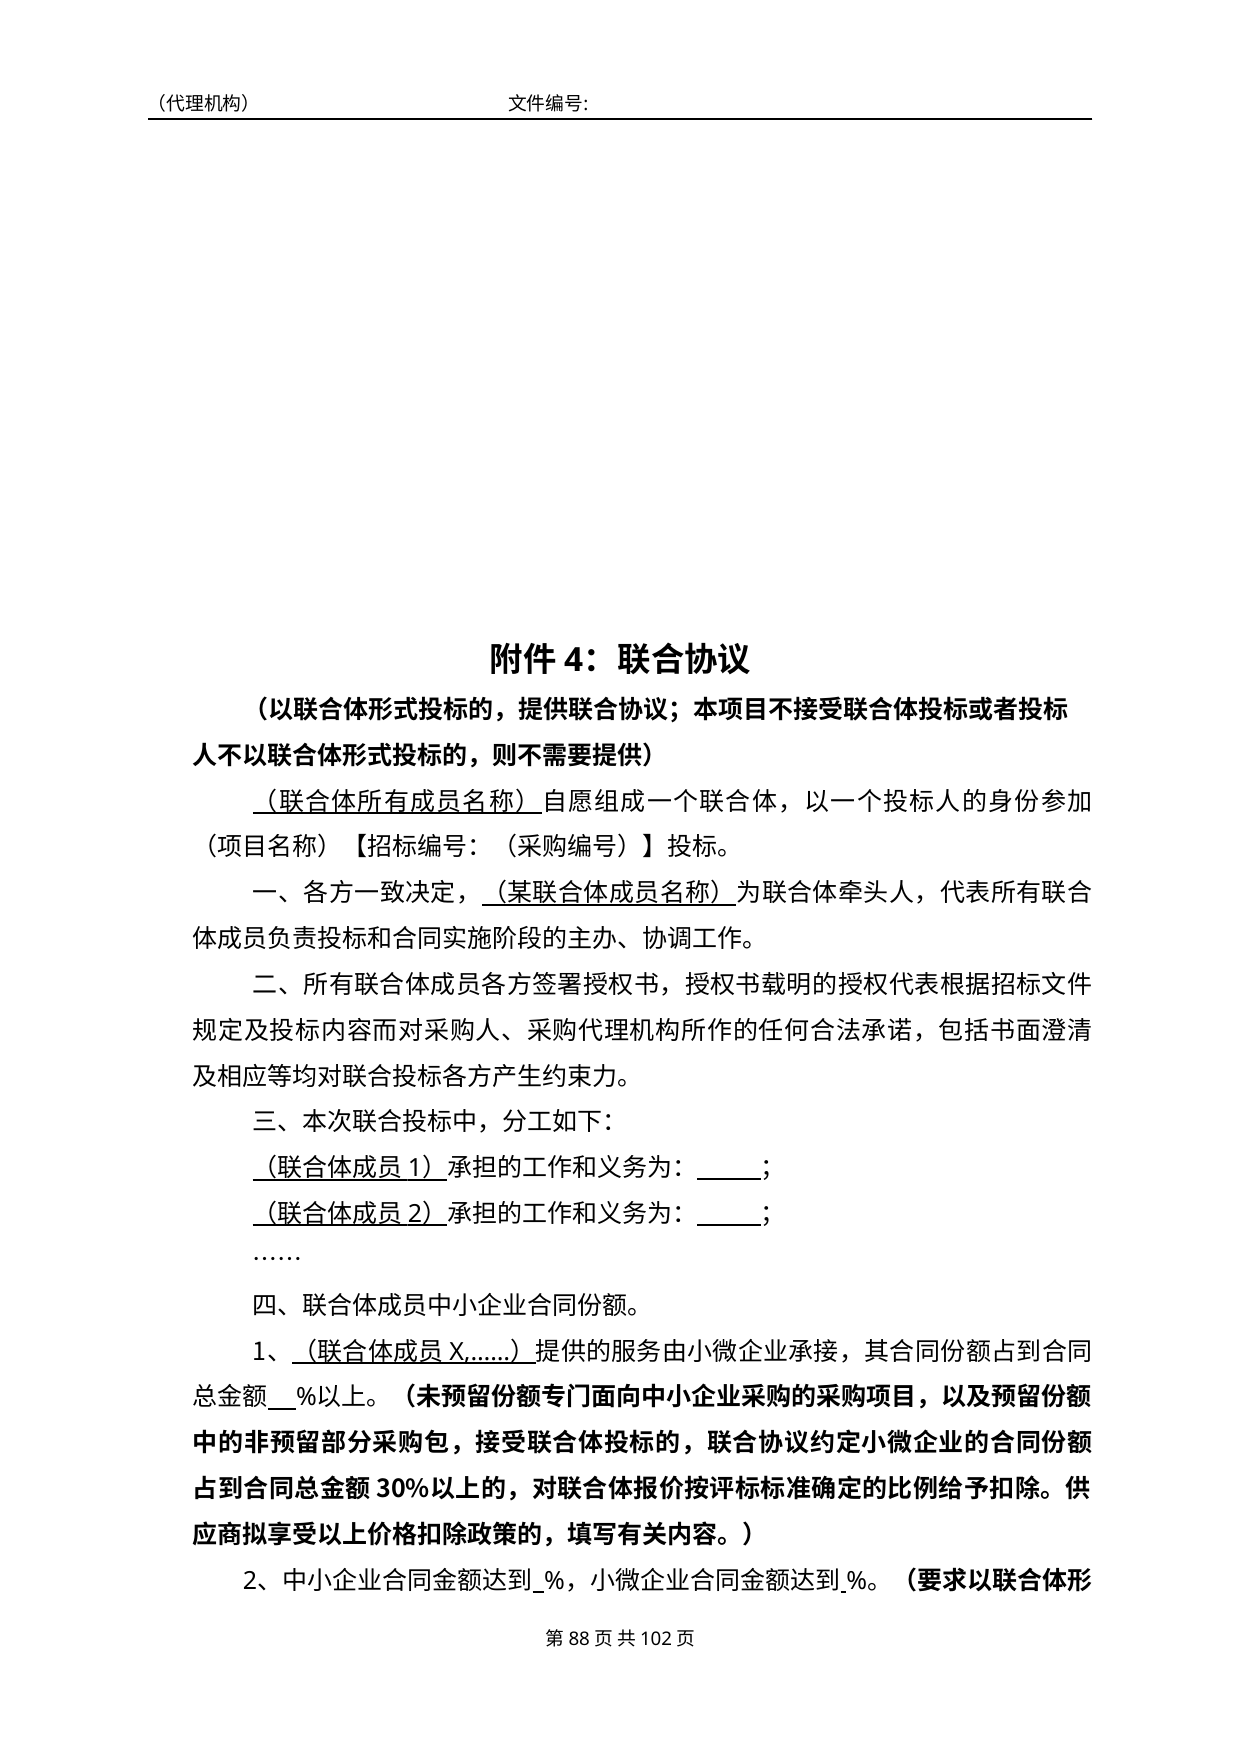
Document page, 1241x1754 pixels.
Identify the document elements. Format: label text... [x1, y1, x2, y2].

text 四、联合体成员中小企业合同份额。 [193, 1277, 1092, 1323]
text （联合体所有成员名称）自愿组成一个联合体，以一个投标人的身份参加（项目名称）【招标编号：（采购编号）】投标。 [193, 773, 1092, 865]
text （联合体成员1）承担的工作和义务为： ； [193, 1140, 1092, 1186]
text 1、（联合体成员X,……）提供的服务由小微企业承接，其合同份额占到合同总金额 %以上。（未预留份额专门面向中小企业采购的采购项目，以及预留份额中的非预留部分采购包，接受联合体投标的，联合协议约定小微企业的合同份额占到合同总金额30%以上的，对联合体报价按评标标准确定的比例给予扣除。供应商拟享受以上价格扣除政策的，填写有关内容。） [193, 1323, 1092, 1552]
text 一、各方一致决定，（某联合体成员名称）为联合体牵头人，代表所有联合体成员负责投标和合同实施阶段的主办、协调工作。 [193, 865, 1092, 957]
text 三、本次联合投标中，分工如下： [193, 1094, 1092, 1140]
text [193, 1552, 1092, 1598]
text 二、所有联合体成员各方签署授权书，授权书载明的授权代表根据招标文件规定及投标内容而对采购人、采购代理机构所作的任何合法承诺，包括书面澄清及相应等均对联合投标各方产生约束力。 [193, 957, 1092, 1094]
text …… [193, 1232, 1092, 1277]
text 附件4：联合协议 [148, 633, 1092, 682]
text （联合体成员2）承担的工作和义务为： ； [193, 1186, 1092, 1232]
text （以联合体形式投标的，提供联合协议；本项目不接受联合体投标或者投标人不以联合体形式投标的，则不需要提供） [193, 682, 1092, 773]
